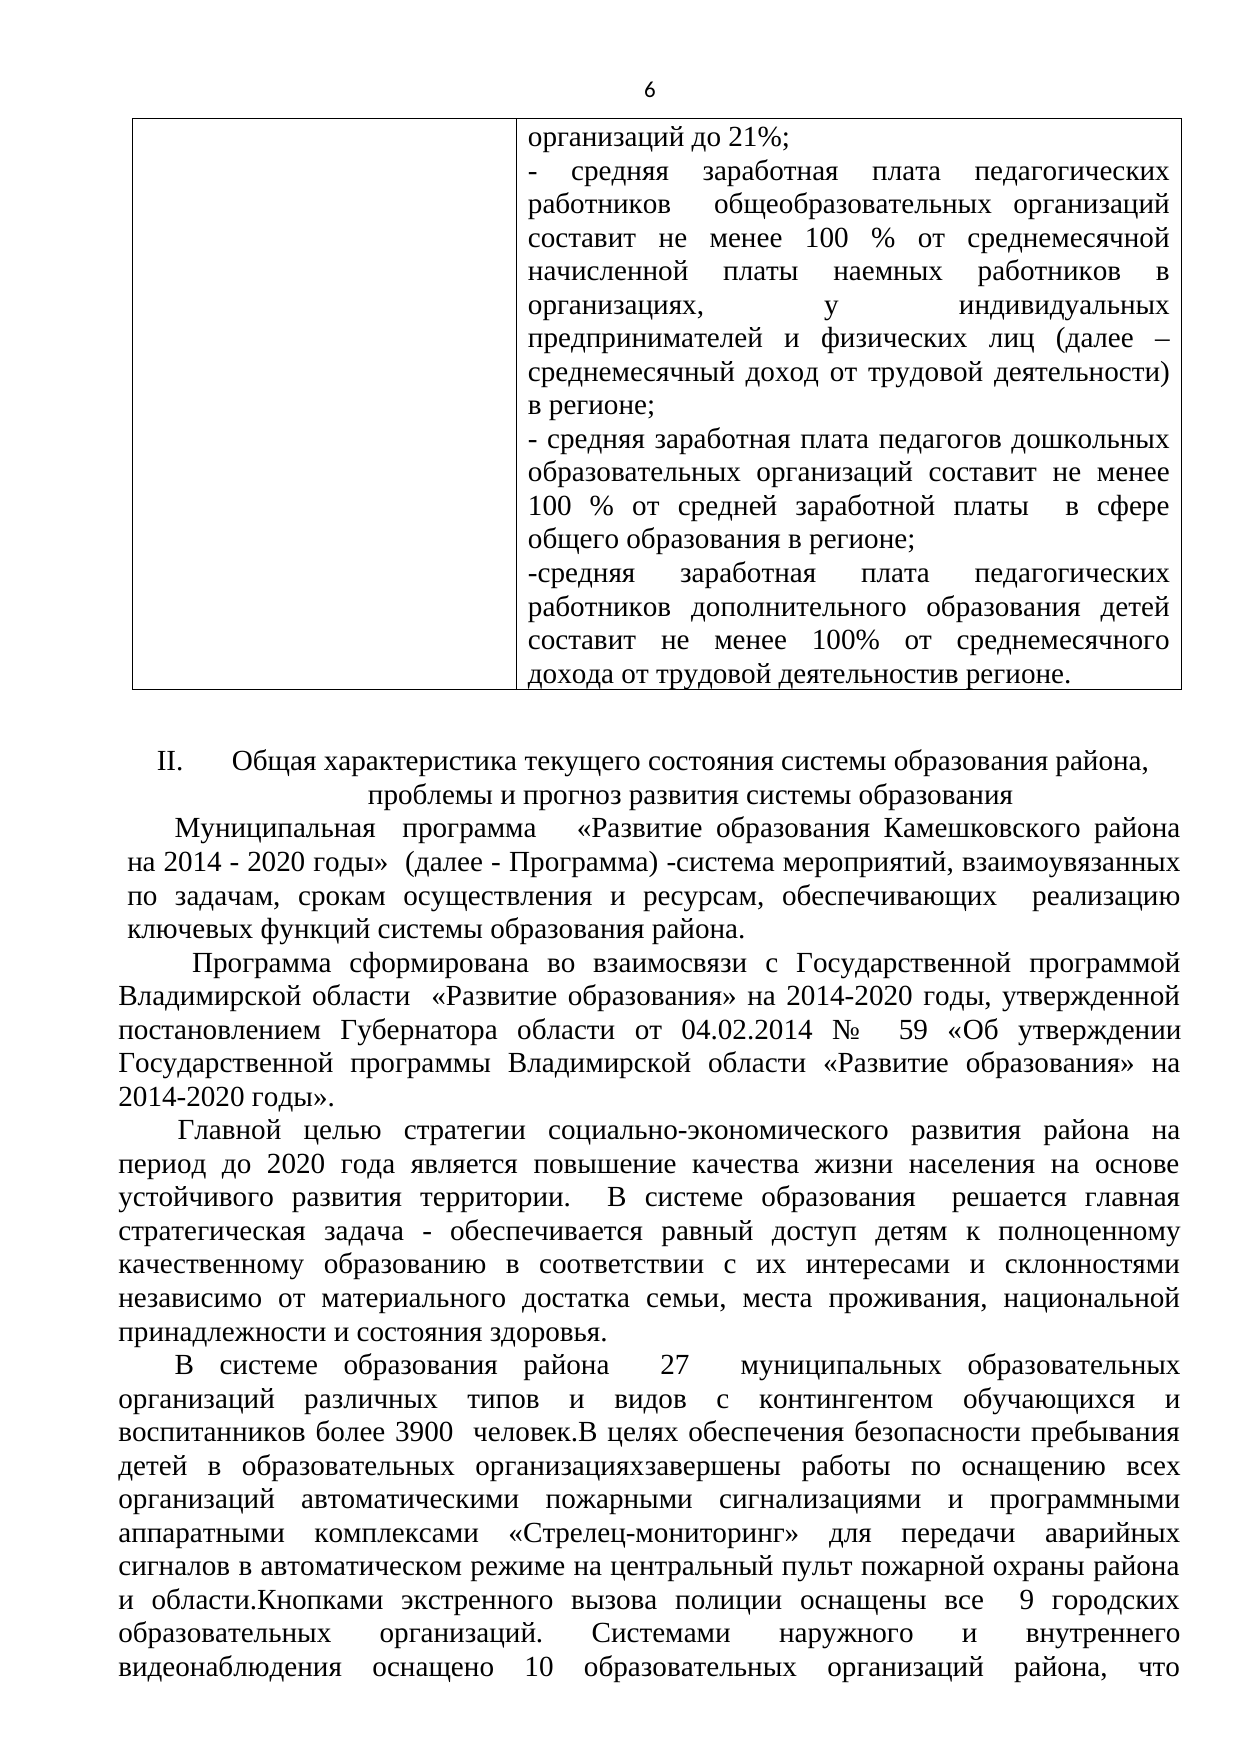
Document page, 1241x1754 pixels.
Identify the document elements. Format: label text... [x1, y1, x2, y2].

text Муниципальная программа «Развитие образования Камешковского района на 2014 - 2020 годы» (далее - Программа) -система мероприятий, взаимоувязанных по задачам, срокам осуществления и ресурсам, обеспечивающих реализацию ключевых функций системы образования района. [127, 811, 1181, 945]
text Главной целью стратегии социально-экономического развития района на период до 2020 года является повышение качества жизни населения на основе устойчивого развития территории. В системе образования решается главная стратегическая задача - обеспечивается равный доступ детям к полноценному качественному образованию в соответствии с их интересами и склонностями независимо от материального достатка семьи, места проживания, национальной принадлежности и состояния здоровья. [118, 1112, 1181, 1347]
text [118, 1347, 1181, 1683]
text Программа сформирована во взаимосвязи с Государственной программой Владимирской области «Развитие образования» на 2014-2020 годы, утвержденной постановлением Губернатора области от 04.02.2014 № 59 «Об утверждении Государственной программы Владимирской области «Развитие образования» на 2014-2020 годы». [118, 945, 1181, 1112]
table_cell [133, 119, 516, 689]
list Общая характеристика текущего состояния системы образования района, проблемы и прогноз развития системы образования [124, 743, 1181, 811]
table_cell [517, 119, 1181, 689]
